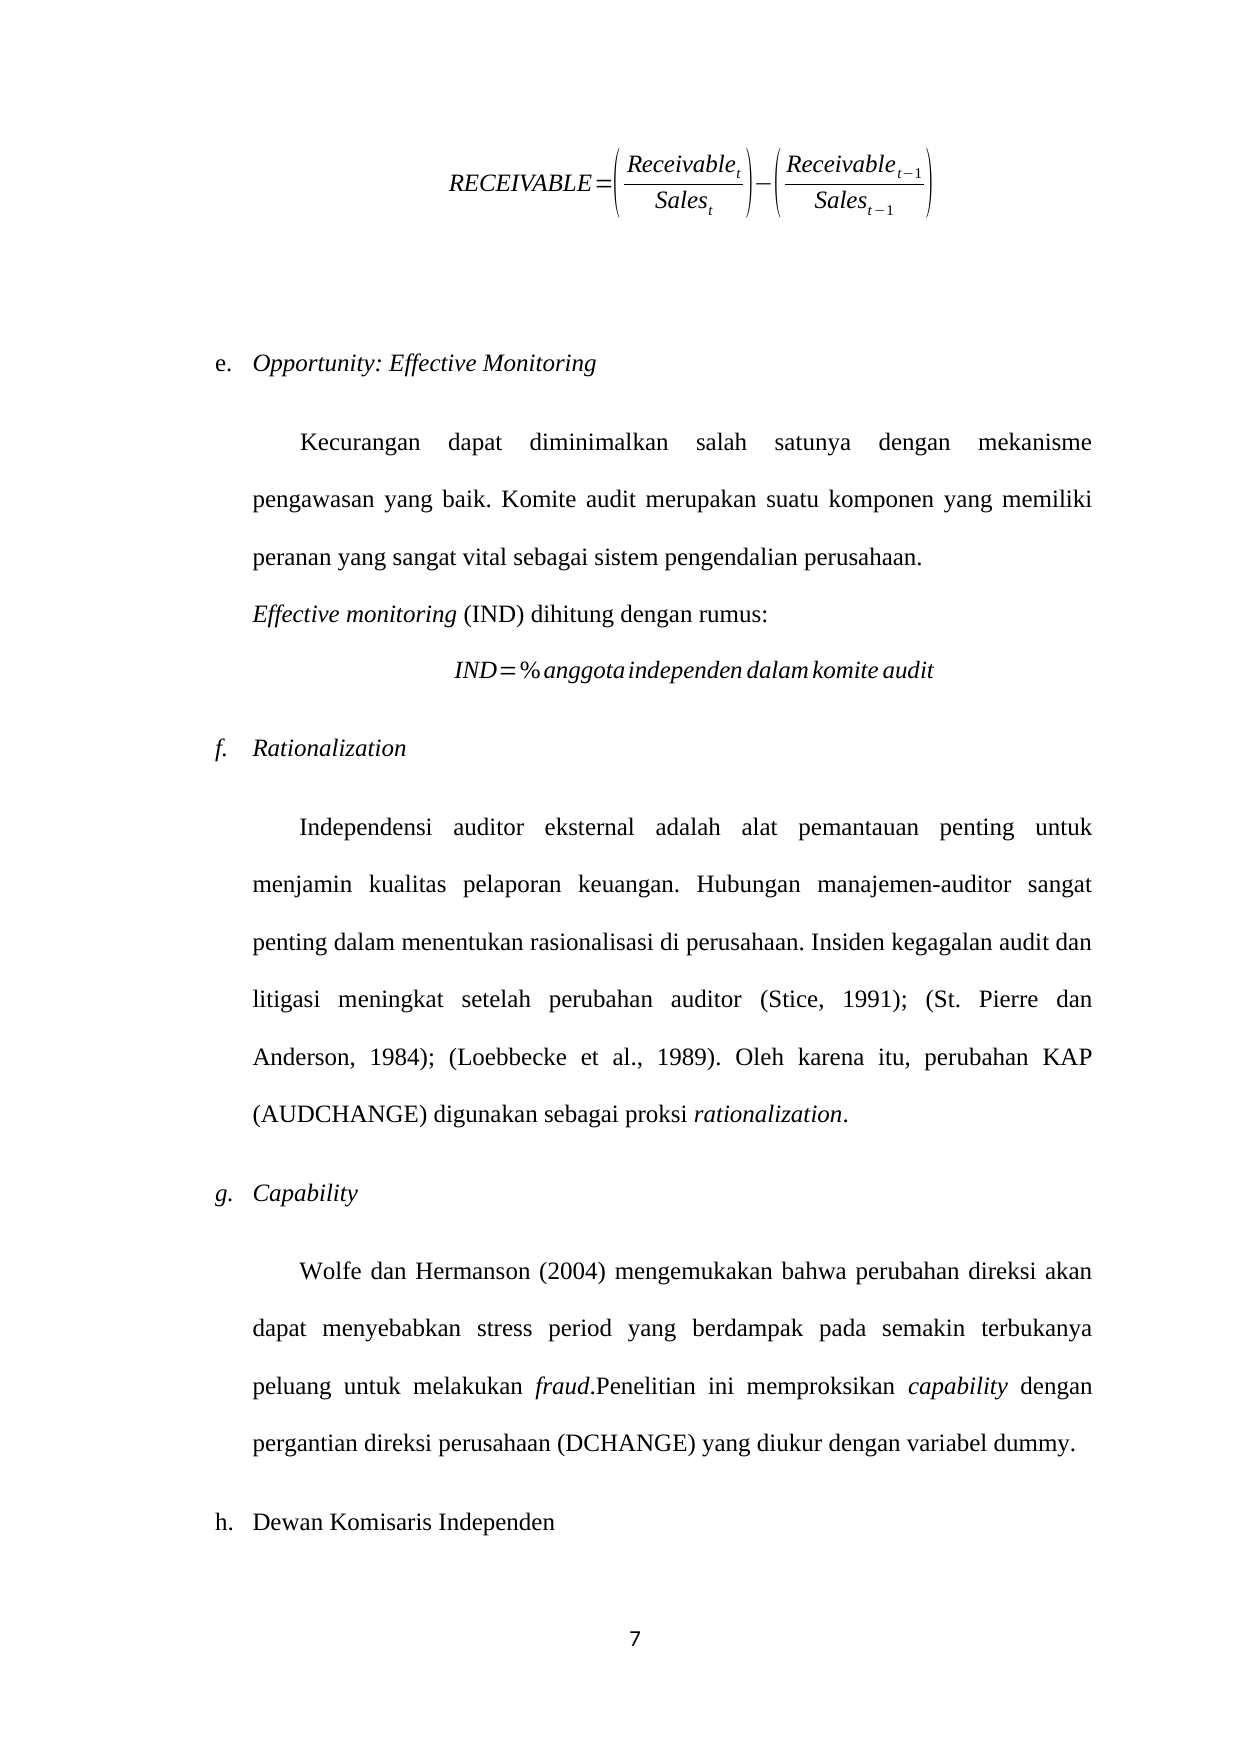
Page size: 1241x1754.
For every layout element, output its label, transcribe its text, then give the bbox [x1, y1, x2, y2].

list Capability [215, 1178, 1092, 1206]
text Effective monitoring (IND) dihitung dengan rumus: [252, 599, 1092, 628]
list Dewan Komisaris Independen [215, 1507, 1092, 1536]
list Opportunity: Effective Monitoring [215, 348, 1092, 377]
text Kecurangan dapat diminimalkan salah satunya dengan mekanisme pengawasan yang baik. Komite audit merupakan suatu komponen yang memiliki peranan yang sangat vital sebagai sistem pengendalian perusahaan. [252, 427, 1092, 570]
list Rationalization [215, 733, 1092, 762]
text Wolfe dan Hermanson (2004) mengemukakan bahwa perubahan direksi akan dapat menyebabkan stress period yang berdampak pada semakin terbukanya peluang untuk melakukan fraud.Penelitian ini memproksikan capability dengan pergantian direksi perusahaan (DCHANGE) yang diukur dengan variabel dummy. [252, 1256, 1092, 1457]
text Independensi auditor eksternal adalah alat pemantauan penting untuk menjamin kualitas pelaporan keuangan. Hubungan manajemen-auditor sangat penting dalam menentukan rasionalisasi di perusahaan. Insiden kegagalan audit dan litigasi meningkat setelah perubahan auditor (Stice, 1991); (St. Pierre dan Anderson, 1984); (Loebbecke et al., 1989). Oleh karena itu, perubahan KAP (AUDCHANGE) digunakan sebagai proksi rationalization. [252, 812, 1092, 1128]
